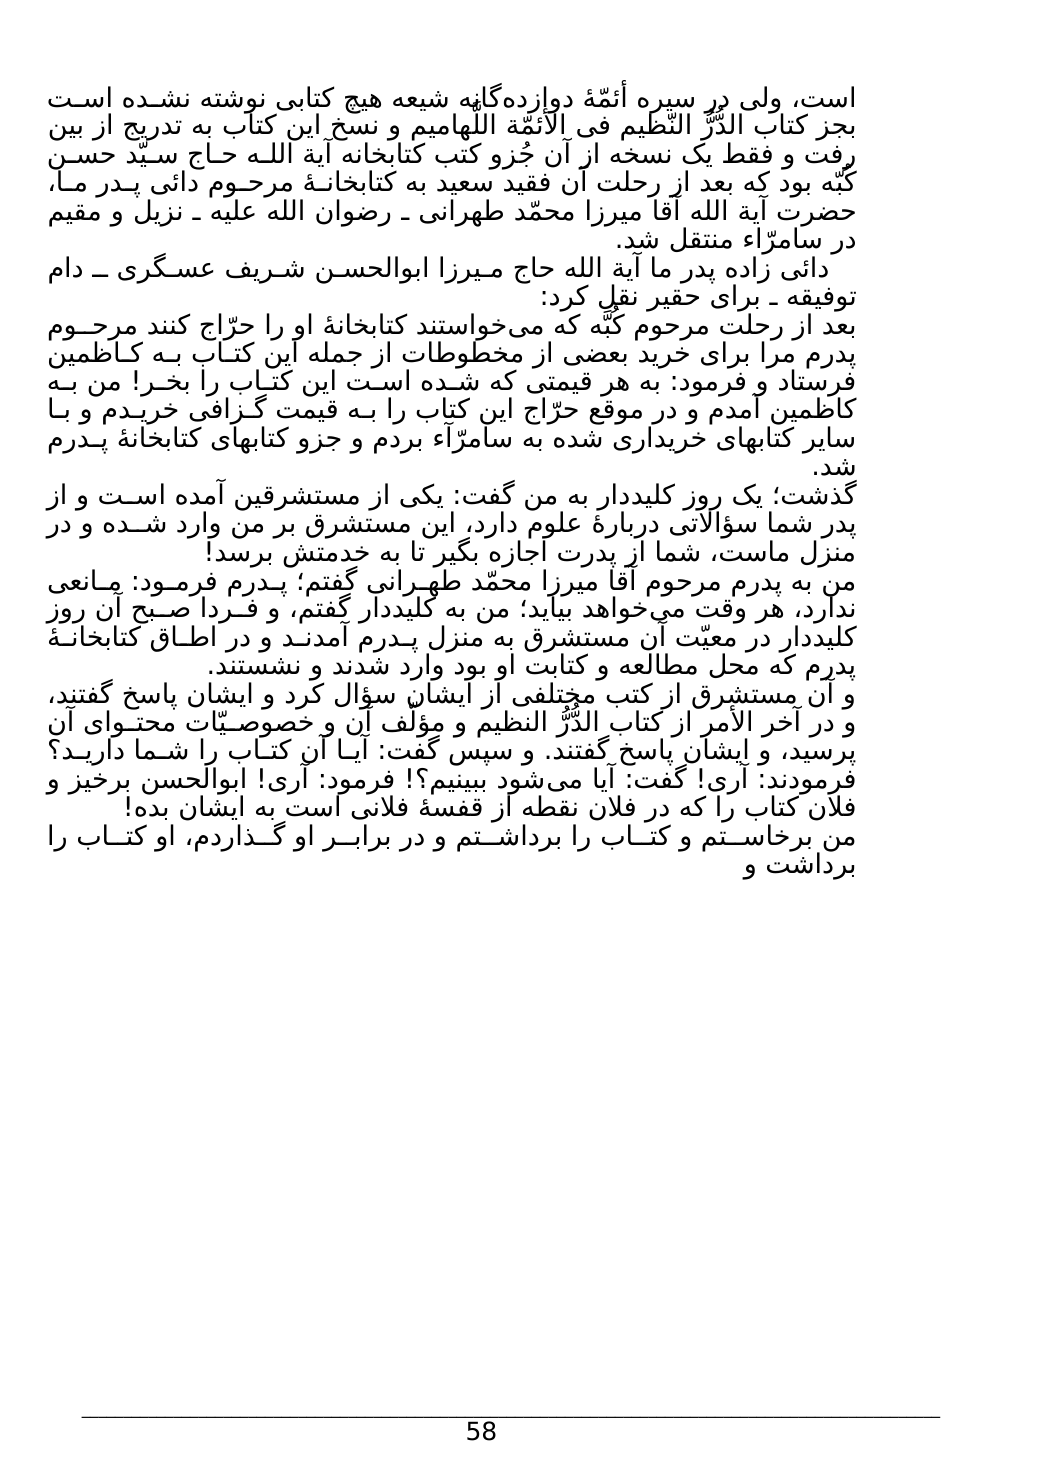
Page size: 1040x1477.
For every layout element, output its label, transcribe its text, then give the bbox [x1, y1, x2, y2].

text دائی زاده پدر ما آیة‌ الله حاج میرزا ابوالحسن شریف عسگری ـ دام توفیقه ـ برای حقیر نقل کرد: [47, 255, 857, 312]
text من به پدرم مرحوم آقا میرزا محمّد طهرانی گفتم؛ پدرم فرمود: مانعی ندارد، هر وقت می‌خواهد بیاید؛ من به کلیددار گفتم، و فردا صبح آن روز کلیددار در معیّت آن مستشرق به منزل پدرم آمدند و در اطاق کتابخانۀ پدرم که محل مطالعه و کتابت او بود وارد شدند و نشستند. [47, 567, 857, 681]
text و آن مستشرق از کتب مختلفی از ایشان سؤال کرد و ایشان پاسخ گفتند، و در آخر الأمر از کتاب الدُّرُّ النظیم و مؤلّف آن و خصوصیّات محتوای آن پرسید، و ایشان پاسخ گفتند. و سپس گفت: آیا آن کتاب را شما دارید؟ فرمودند: آری! گفت: آیا می‌شود ببینیم؟! فرمود: آری! ابوالحسن برخیز و فلان کتاب را که در فلان نقطه از قفسۀ‌ فلانی است به ایشان بده! [47, 681, 857, 823]
text گذشت؛ یک روز کلید‌دار به من گفت: یکی از مستشرقین آمده است و از پدر شما سؤالاتی دربارۀ علوم دارد، این مستشرق بر من وارد شده و در منزل ماست، شما از پدرت اجازه بگیر تا به خدمتش برسد! [47, 482, 857, 567]
text بعد از رحلت مرحوم کُبَّه که می‌خواستند کتابخانۀ‌ او را حرّاج کنند مرحوم پدرم مرا برای خرید بعضی از مخطوطات از جمله این کتاب به کاظمین فرستاد و فرمود: به هر قیمتی که شده است این کتاب را بخر! من به کاظمین آمدم و در موقع حرّاج این کتاب را به قیمت گزافی خریدم و با سایر کتابهای خریداری شده به سامرّآء بردم و جزو کتابهای کتابخانۀ‌ پدرم شد. [47, 312, 857, 482]
text است، ولی در سیره أئمّۀ دوازده‌گانه شیعه هیچ کتابی نوشته نشده است بجز کتاب الدُّرُّ النّظیم فی الأئمّة اللَّهامیم و نسخ این کتاب به تدریج از بین رفت و فقط یک نسخه از آن جُزو کتب کتابخانه آیة الله حاج سیّد حسن کُبّه بود که بعد از رحلت آن فقید سعید به کتابخانۀ مرحوم دائی پدر ما، حضرت آیة الله آقا میرزا محمّد طهرانی ـ رضوان الله علیه ـ نزیل و مقیم در سامرّاء منتقل شد. [47, 84, 857, 255]
text من برخاستم و کتاب را برداشتم و در برابر او گذاردم، او کتاب را برداشت و [47, 823, 857, 880]
